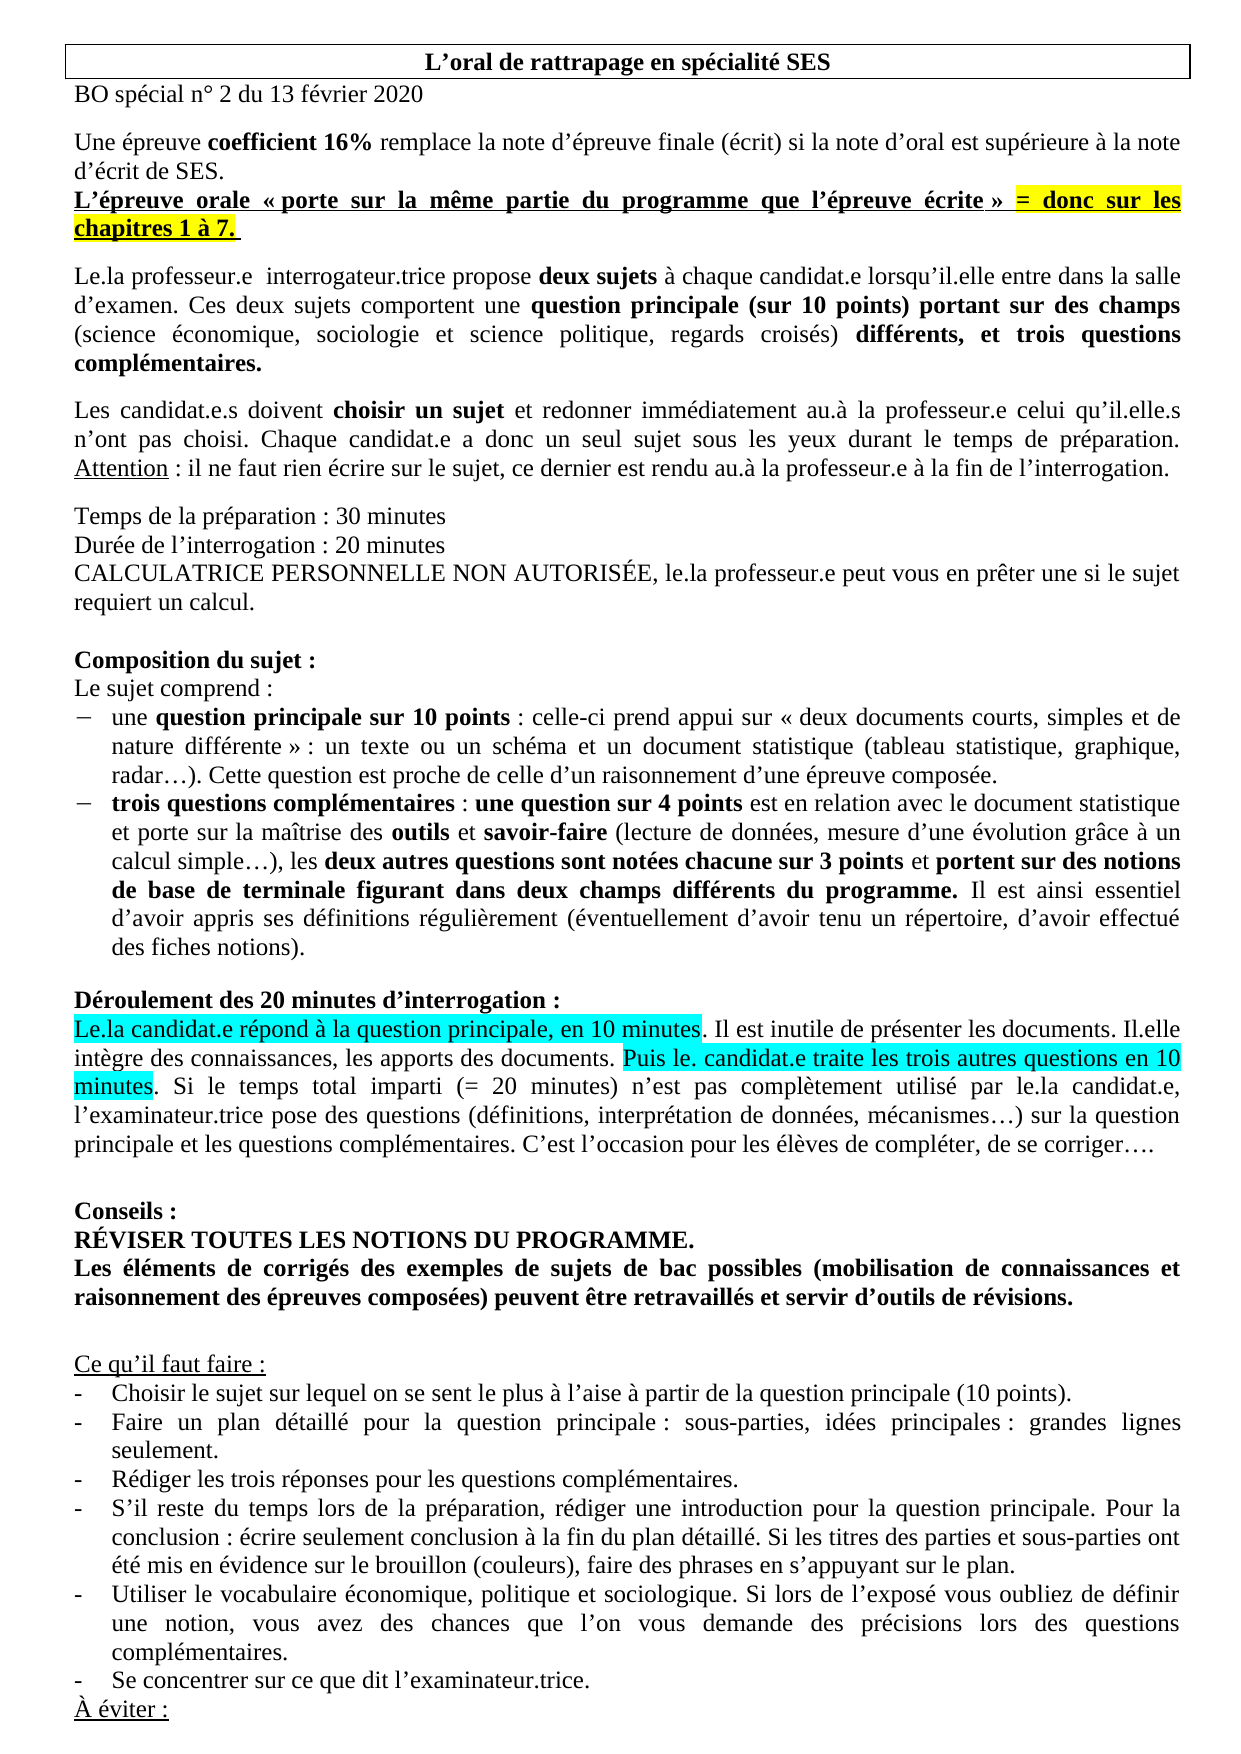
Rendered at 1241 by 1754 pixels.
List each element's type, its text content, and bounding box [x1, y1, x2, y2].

list une question principale sur 10 points : celle-ci prend appui sur « deux documents courts, simples et de nature différente » : un texte ou un schéma et un document statistique (tableau statistique, graphique, radar…). Cette question est proche de celle d’un raisonnement d’une épreuve composée. [74, 702, 1181, 788]
text Une épreuve coefficient 16% remplace la note d’épreuve finale (écrit) si la note d’oral est supérieure à la note d’écrit de SES. [74, 127, 1181, 185]
text Durée de l’interrogation : 20 minutes [74, 530, 1181, 558]
list trois questions complémentaires : une question sur 4 points est en relation avec le document statistique et porte sur la maîtrise des outils et savoir-faire (lecture de données, mesure d’une évolution grâce à un calcul simple…), les deux autres questions sont notées chacune sur 3 points et portent sur des notions de base de terminale figurant dans deux champs différents du programme. Il est ainsi essentiel d’avoir appris ses définitions régulièrement (éventuellement d’avoir tenu un répertoire, d’avoir effectué des fiches notions). [74, 788, 1181, 961]
list S’il reste du temps lors de la préparation, rédiger une introduction pour la question principale. Pour la conclusion : écrire seulement conclusion à la fin du plan détaillé. Si les titres des parties et sous-parties ont été mis en évidence sur le brouillon (couleurs), faire des phrases en s’appuyant sur le plan. [74, 1493, 1181, 1579]
text Ce qu’il faut faire : [74, 1349, 1181, 1378]
text Le.la professeur.e interrogateur.trice propose deux sujets à chaque candidat.e lorsqu’il.elle entre dans la salle d’examen. Ces deux sujets comportent une question principale (sur 10 points) portant sur des champs (science économique, sociologie et science politique, regards croisés) différents, et trois questions complémentaires. [74, 261, 1181, 376]
text Les candidat.e.s doivent choisir un sujet et redonner immédiatement au.à la professeur.e celui qu’il.elle.s n’ont pas choisi. Chaque candidat.e a donc un seul sujet sous les yeux durant le temps de préparation. Attention : il ne faut rien écrire sur le sujet, ce dernier est rendu au.à la professeur.e à la fin de l’interrogation. [74, 396, 1181, 482]
text Les éléments de corrigés des exemples de sujets de bac possibles (mobilisation de connaissances et raisonnement des épreuves composées) peuvent être retravaillés et servir d’outils de révisions. [74, 1253, 1181, 1311]
text L’épreuve orale « porte sur la même partie du programme que l’épreuve écrite » = donc sur les chapitres 1 à 7. [74, 211, 1181, 242]
list Rédiger les trois réponses pour les questions complémentaires. [74, 1464, 1181, 1493]
list Se concentrer sur ce que dit l’examinateur.trice. [74, 1666, 1181, 1694]
text Le.la candidat.e répond à la question principale, en 10 minutes. Il est inutile de présenter les documents. Il.elle intègre des connaissances, les apports des documents. Puis le. candidat.e traite les trois autres questions en 10 minutes. Si le temps total imparti (= 20 minutes) n’est pas complètement utilisé par le.la candidat.e, l’examinateur.trice pose des questions (définitions, interprétation de données, mécanismes…) sur la question principale et les questions complémentaires. C’est l’occasion pour les élèves de compléter, de se corriger…. [74, 1043, 1181, 1158]
text Composition du sujet : [74, 645, 1181, 673]
list Choisir le sujet sur lequel on se sent le plus à l’aise à partir de la question principale (10 points). [74, 1378, 1181, 1407]
list Utiliser le vocabulaire économique, politique et sociologique. Si lors de l’exposé vous oubliez de définir une notion, vous avez des chances que l’on vous demande des précisions lors des questions complémentaires. [74, 1579, 1181, 1666]
text L’oral de rattrapage en spécialité SES [66, 45, 1189, 78]
text Le sujet comprend : [74, 673, 1181, 702]
text Conseils : [74, 1196, 1181, 1225]
list Faire un plan détaillé pour la question principale : sous-parties, idées principales : grandes lignes seulement. [74, 1407, 1181, 1464]
text RÉVISER TOUTES LES NOTIONS DU PROGRAMME. [74, 1225, 1181, 1253]
text L’épreuve orale « porte sur la même partie du programme que l’épreuve écrite » = donc sur les chapitres 1 à 7. [74, 185, 1016, 210]
text Déroulement des 20 minutes d’interrogation : [74, 985, 1181, 1014]
text BO spécial n° 2 du 13 février 2020 [74, 79, 1181, 108]
text À éviter : [74, 1694, 1181, 1723]
text CALCULATRICE PERSONNELLE NON AUTORISÉE, le.la professeur.e peut vous en prêter une si le sujet requiert un calcul. [74, 558, 1181, 616]
text Temps de la préparation : 30 minutes [74, 501, 1181, 530]
